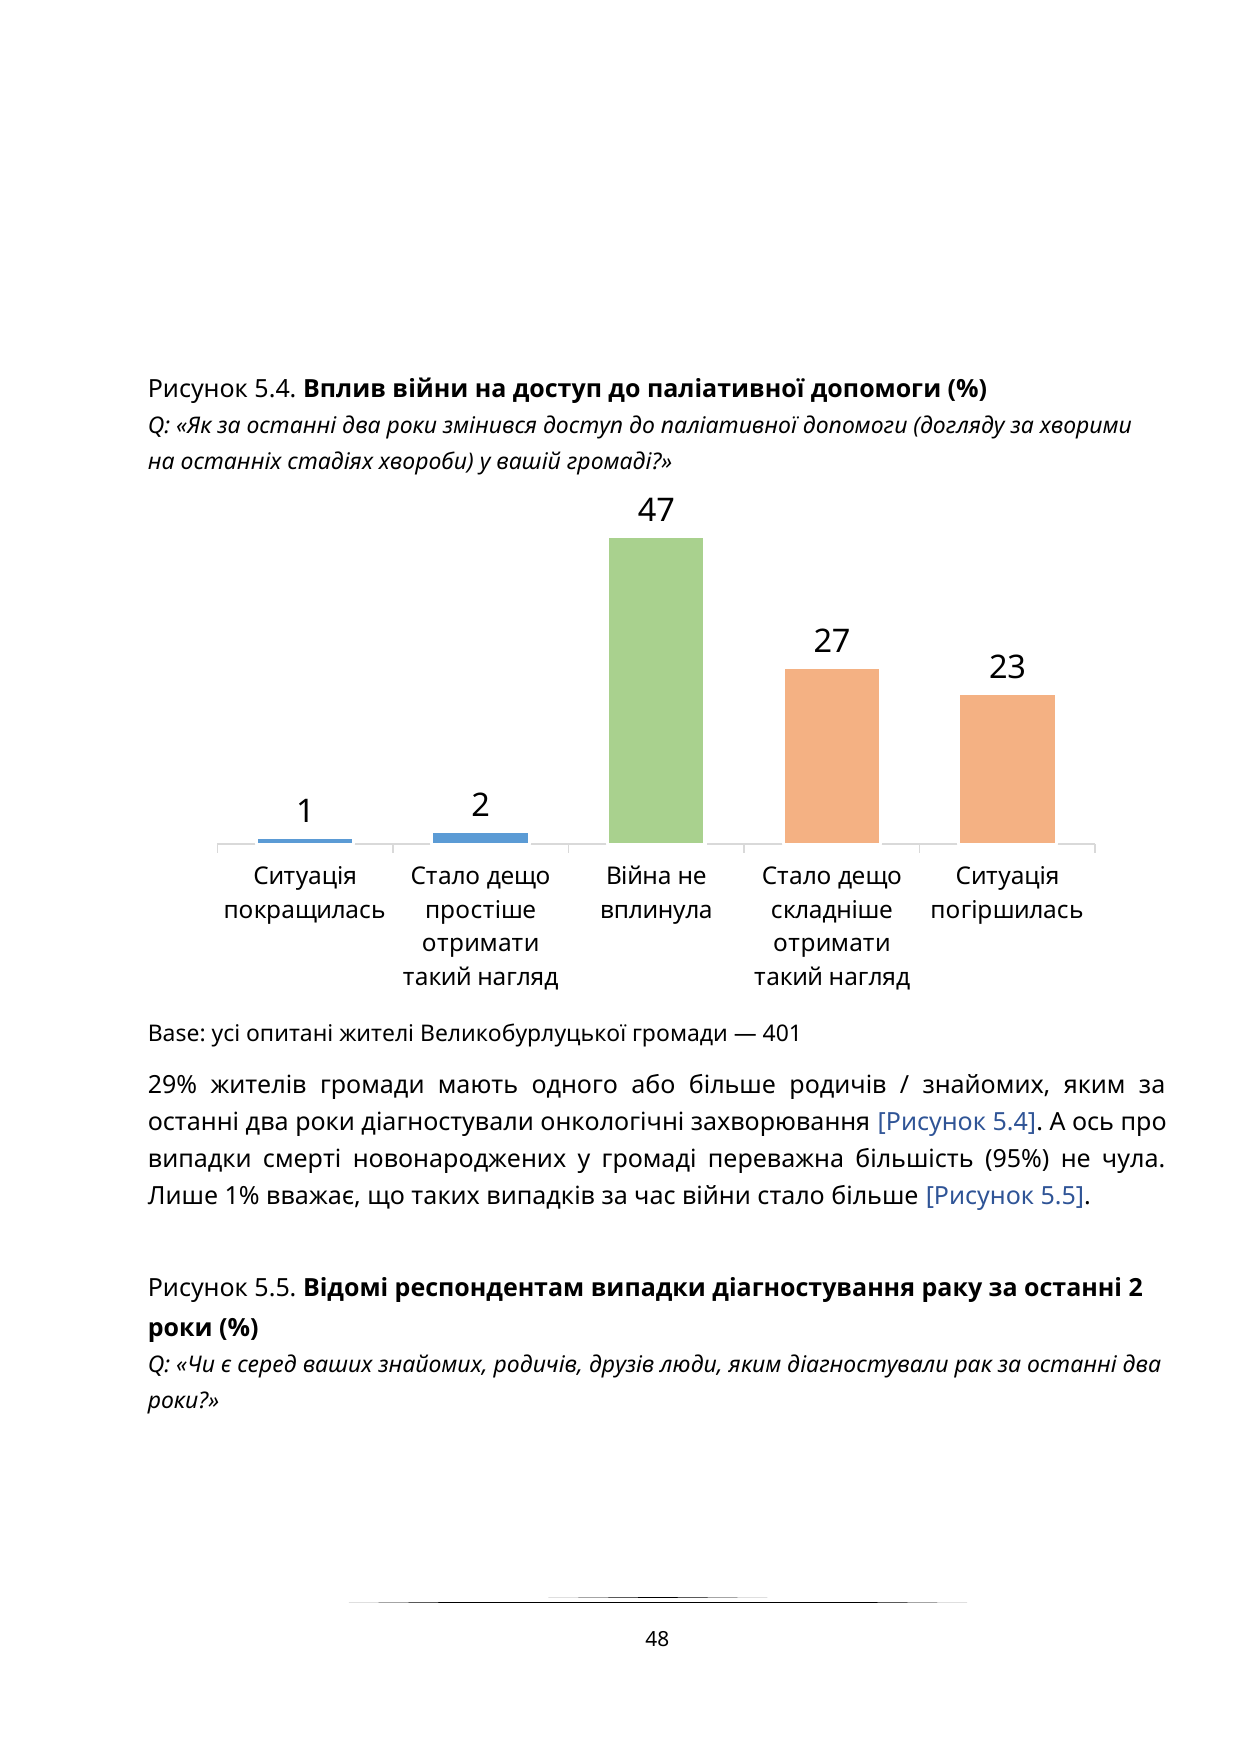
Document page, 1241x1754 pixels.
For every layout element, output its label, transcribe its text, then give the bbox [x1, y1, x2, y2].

text 29% жителів громади мають одного або більше родичів / знайомих, яким за останні два роки діагностували онкологічні захворювання [Рисунок 5.4]. А ось про випадки смерті новонароджених у громаді переважна більшість (95%) не чула. Лише 1% вважає, що таких випадків за час війни стало більше [Рисунок 5.5]. [148, 1067, 1167, 1211]
text Q: «Як за останні два роки змінився доступ до паліативної допомоги (догляду за хворими на останніх стадіях хвороби) у вашій громаді?» [148, 409, 1167, 477]
text Рисунок 5.5. Відомі респондентам випадки діагностування раку за останні 2 роки (%) [148, 1270, 1181, 1343]
text Рисунок 5.4. Вплив війни на доступ до паліативної допомоги (%) [148, 370, 1181, 404]
text Base: усі опитані жителі Великобурлуцької громади — 401 [148, 1017, 1167, 1048]
text Q: «Чи є серед ваших знайомих, родичів, друзів люди, яким діагностували рак за останні два роки?» [148, 1348, 1167, 1416]
